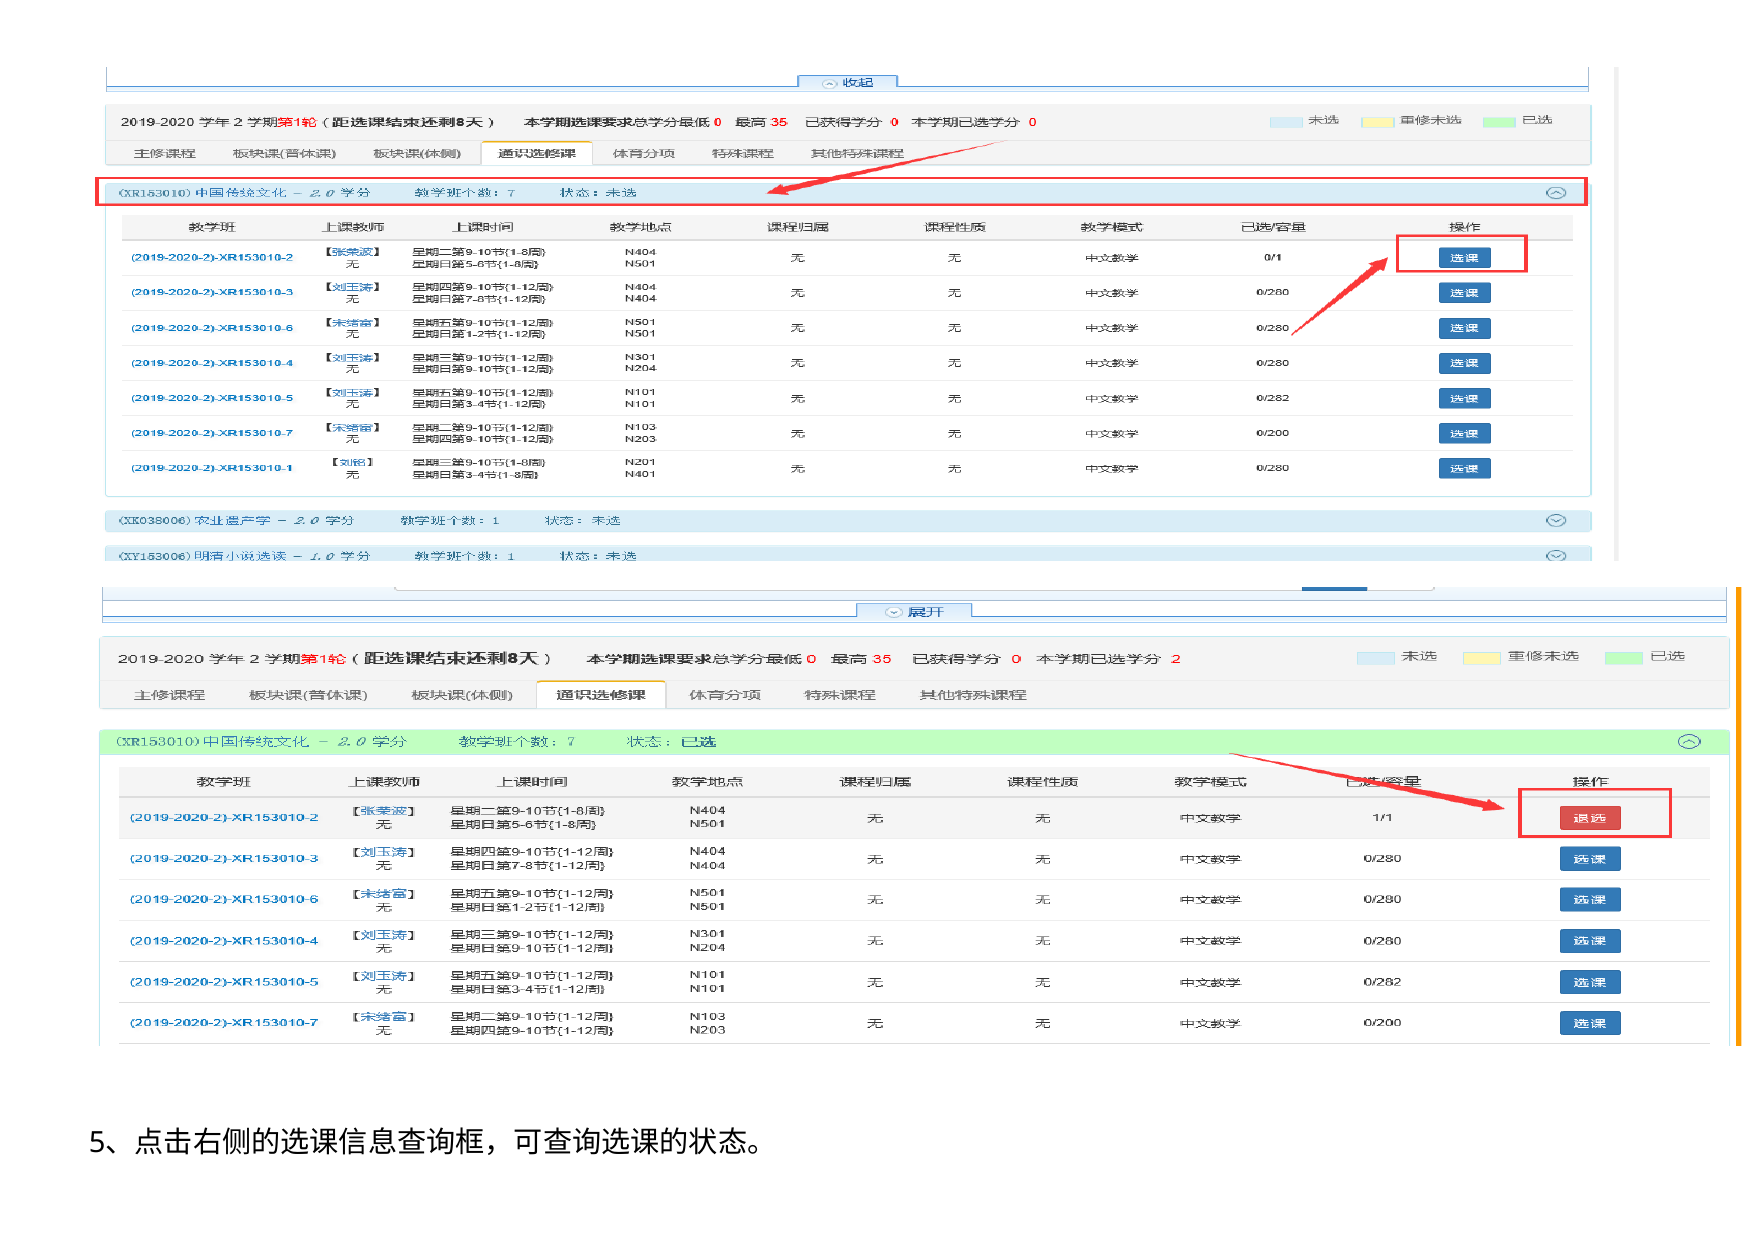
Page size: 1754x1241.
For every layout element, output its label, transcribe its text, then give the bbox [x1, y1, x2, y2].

picture [88, 67, 1619, 561]
text 5、点击右侧的选课信息查询框，可查询选课的状态。 [89, 1108, 1665, 1173]
picture [88, 587, 1742, 1046]
